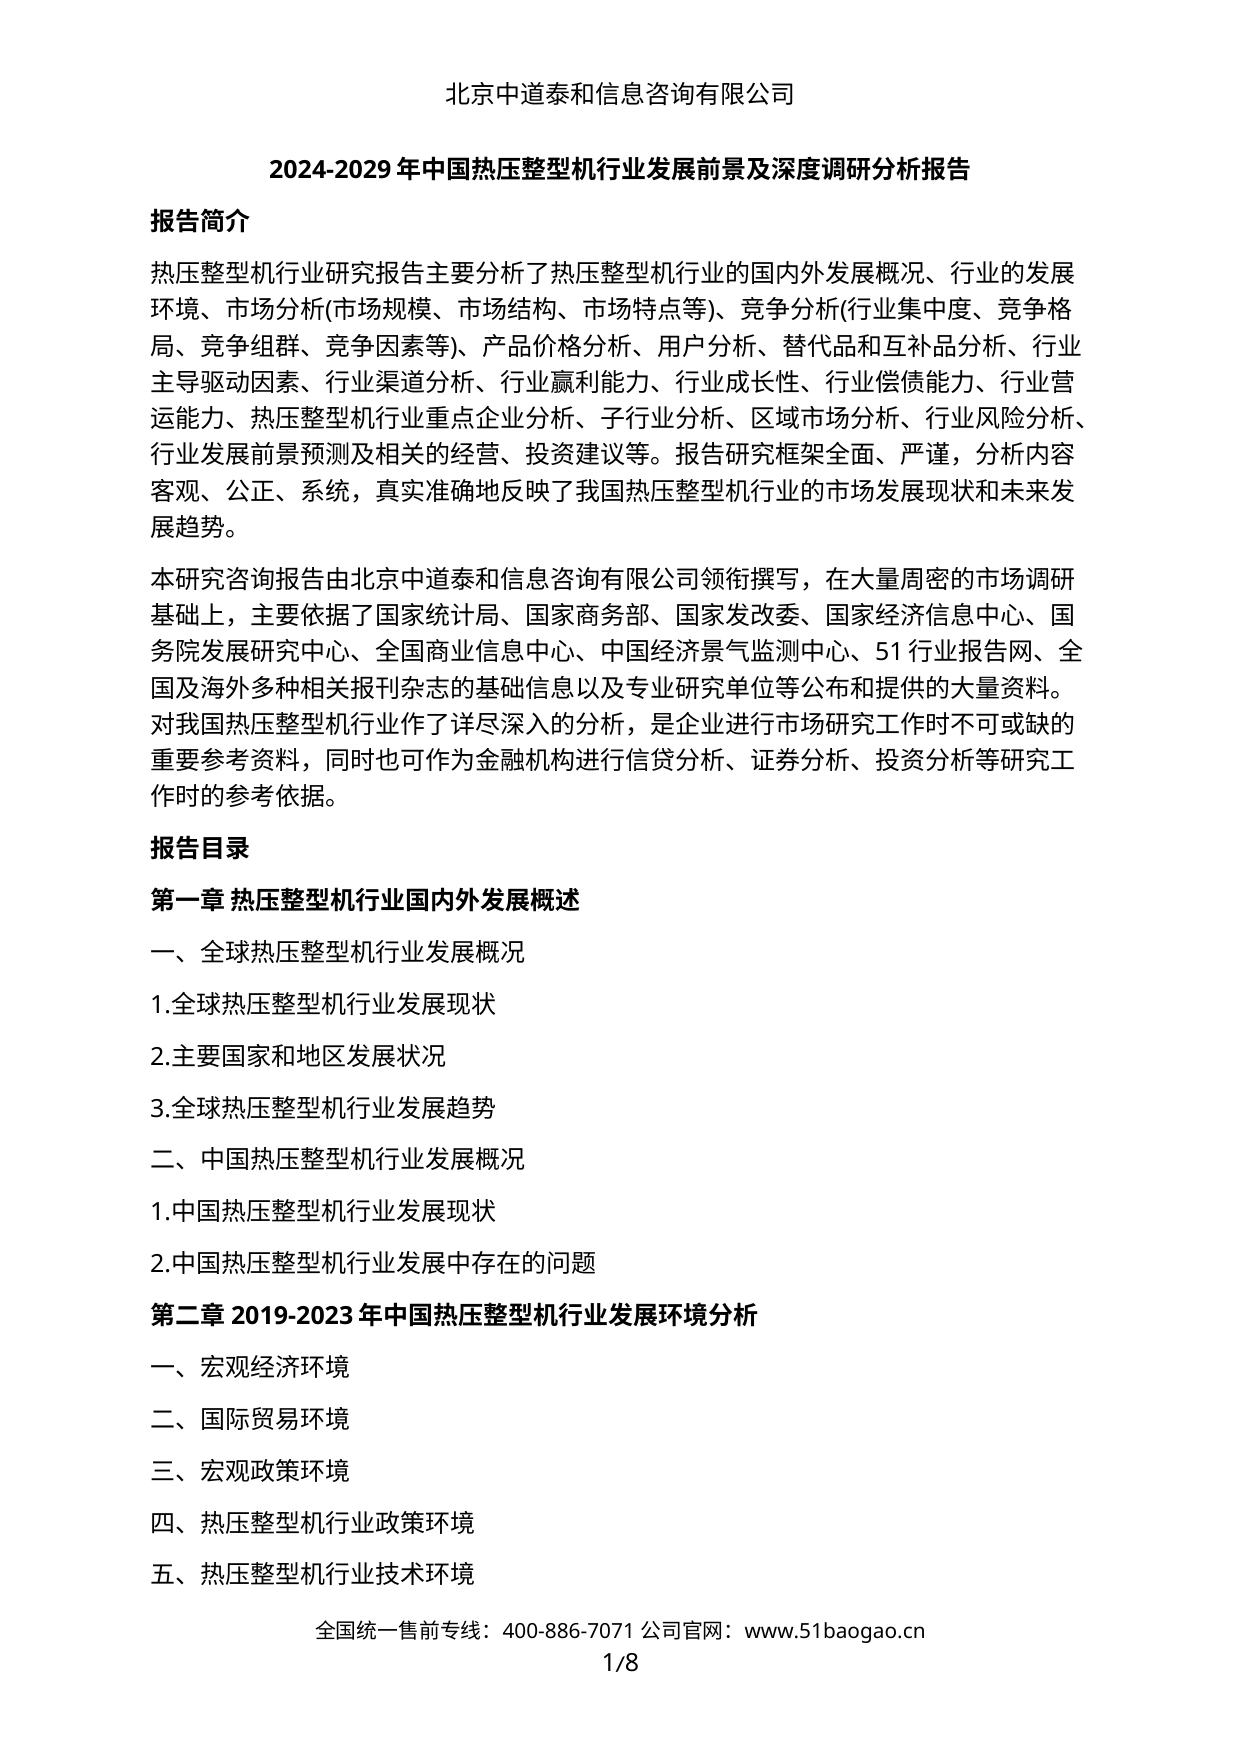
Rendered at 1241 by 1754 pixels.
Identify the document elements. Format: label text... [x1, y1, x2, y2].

text 热压整型机行业研究报告主要分析了热压整型机行业的国内外发展概况、行业的发展环境、市场分析(市场规模、市场结构、市场特点等)、竞争分析(行业集中度、竞争格局、竞争组群、竞争因素等)、产品价格分析、用户分析、替代品和互补品分析、行业主导驱动因素、行业渠道分析、行业赢利能力、行业成长性、行业偿债能力、行业营运能力、热压整型机行业重点企业分析、子行业分析、区域市场分析、行业风险分析、行业发展前景预测及相关的经营、投资建议等。报告研究框架全面、严谨，分析内容客观、公正、系统，真实准确地反映了我国热压整型机行业的市场发展现状和未来发展趋势。 [150, 254, 1090, 544]
text 第二章 2019-2023年中国热压整型机行业发展环境分析 [150, 1296, 1090, 1332]
text 2.主要国家和地区发展状况 [150, 1036, 1090, 1072]
text 一、全球热压整型机行业发展概况 [150, 932, 1090, 969]
text 3.全球热压整型机行业发展趋势 [150, 1088, 1090, 1124]
text 1.中国热压整型机行业发展现状 [150, 1192, 1090, 1228]
text 1.全球热压整型机行业发展现状 [150, 984, 1090, 1021]
text 二、国际贸易环境 [150, 1399, 1090, 1436]
text 四、热压整型机行业政策环境 [150, 1503, 1090, 1539]
text 五、热压整型机行业技术环境 [150, 1555, 1090, 1591]
text 2.中国热压整型机行业发展中存在的问题 [150, 1244, 1090, 1280]
text 本研究咨询报告由北京中道泰和信息咨询有限公司领衔撰写，在大量周密的市场调研基础上，主要依据了国家统计局、国家商务部、国家发改委、国家经济信息中心、国务院发展研究中心、全国商业信息中心、中国经济景气监测中心、51行业报告网、全国及海外多种相关报刊杂志的基础信息以及专业研究单位等公布和提供的大量资料。对我国热压整型机行业作了详尽深入的分析，是企业进行市场研究工作时不可或缺的重要参考资料，同时也可作为金融机构进行信贷分析、证券分析、投资分析等研究工作时的参考依据。 [150, 559, 1090, 813]
text 2024-2029年中国热压整型机行业发展前景及深度调研分析报告 [150, 150, 1090, 186]
text 二、中国热压整型机行业发展概况 [150, 1140, 1090, 1176]
text 第一章 热压整型机行业国内外发展概述 [150, 881, 1090, 917]
text 一、宏观经济环境 [150, 1347, 1090, 1384]
text 报告简介 [150, 202, 1090, 238]
text 报告目录 [150, 829, 1090, 865]
text 三、宏观政策环境 [150, 1451, 1090, 1487]
